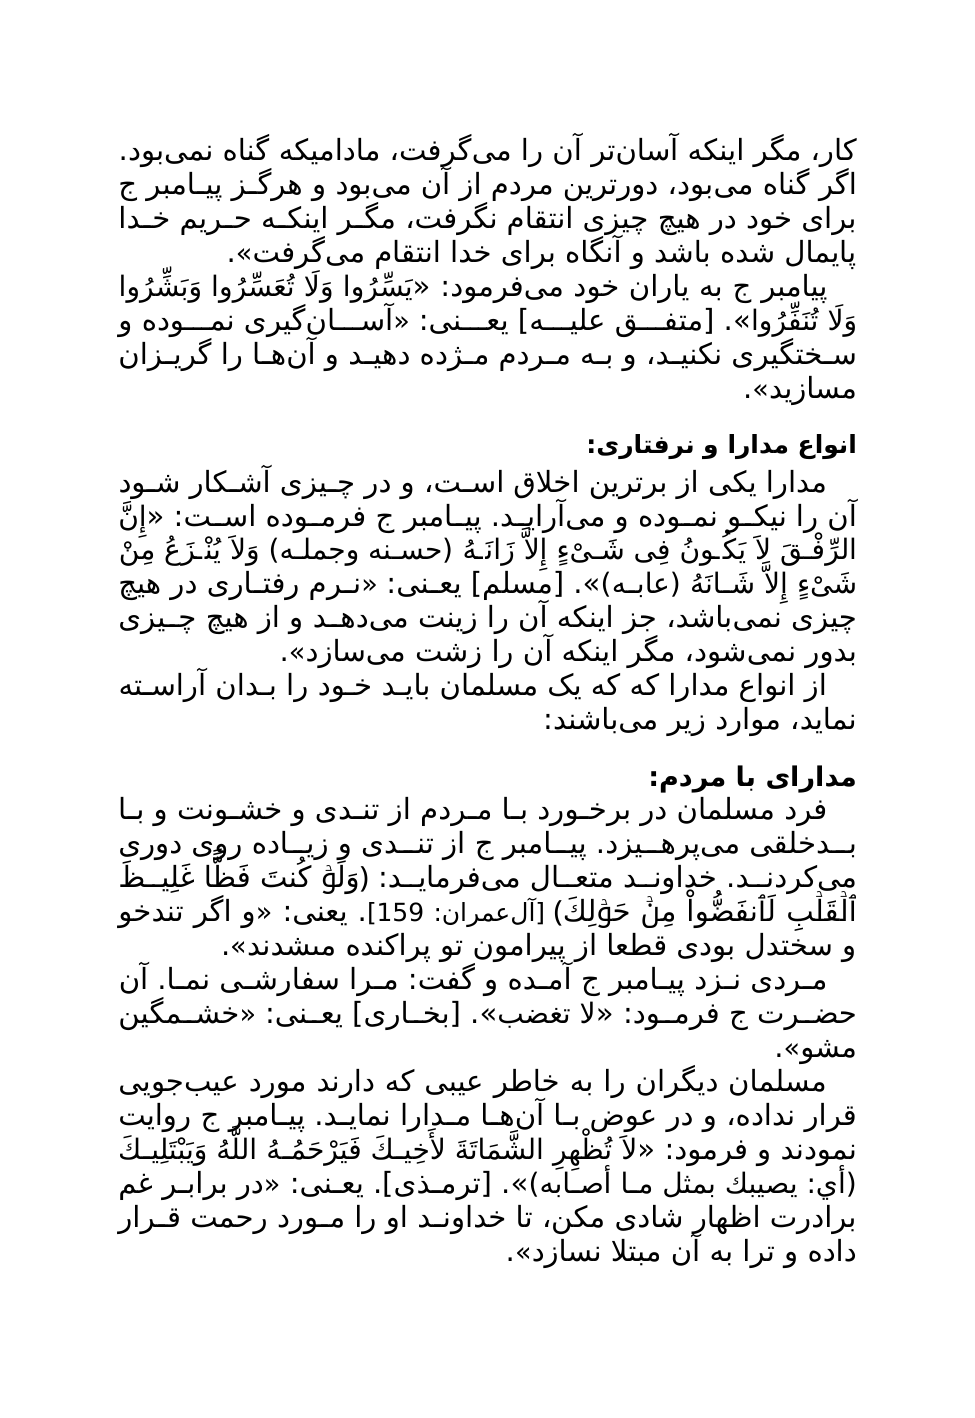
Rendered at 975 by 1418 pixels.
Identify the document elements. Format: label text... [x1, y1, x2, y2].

text مسلمان دیگران را به خاطر عیبی که دارند مورد عیب‌جویی قرار نداده، و در عوض با آن‌ها مدارا نماید. پیامبر ج روایت نمودند و فرمود: «لاَ تُظْهِرِ الشَّمَاتَةَ لأَخِيكَ فَيَرْحَمُهُ اللَّهُ وَيَبْتَلِيكَ (أي: يصيبك بمثل ما أصابه)». [ترمذی]. یعنی: «در برابر غم برادرت اظهار شادی مکن، تا خداوند او را مورد رحمت قرار داده و ترا به آن مبتلا نسازد». [118, 1064, 857, 1268]
text پیامبر ج به یاران خود می‌‌فرمود: «يَسِّرُوا وَلَا تُعَسِّرُوا وَبَشِّرُوا وَلَا تُنَفِّرُوا». [متفق علیه] یعنی: «آسان‌گیری نموده و سختگیری نکنید، و به مردم مژده دهید و آن‌ها را گریزان مسازید». [118, 269, 857, 405]
text انواع مدارا و نرفتاری: [118, 430, 857, 459]
text فرد مسلمان در برخورد با مردم از تندی و خشونت و با بدخلقی می‌‌پرهیزد. پیامبر ج از تندی و زیاده روی دوری می‌‌کردند. خداوند متعال می‌‌فرماید: ﴿وَلَوۡ كُنتَ فَظًّا غَلِيظَ ٱلۡقَلۡبِ لَٱنفَضُّواْ مِنۡ حَوۡلِكَ﴾ [آل‌عمران: 159]. یعنی: «و اگر تندخو و سختدل بودى قطعا از پیرامون تو پراکنده مى‏شدند». [118, 793, 857, 962]
text مردی نزد پیامبر ج آمده و گفت: مرا سفارشی نما. آن حضرت ج فرمود: «لا تغضب». [بخاری] یعنی: «خشمگین مشو». [118, 962, 857, 1064]
text مدارای با مردم: [118, 761, 857, 793]
text از انواع مدارا که که یک مسلمان باید خود را بدان آراسته نماید، موارد زیر می‌‌باشند: [118, 668, 857, 736]
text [118, 133, 857, 269]
text مدارا یکی از برترین اخلاق است، و در چیزی آشکار شود آن را نیکو نموده و می‌‌آراید. پیامبر ج فرموده است: «إِنَّ الرِّفْقَ لاَ يَكُونُ فِى شَىْءٍ إِلاَّ زَانَهُ (حسنه وجمله) وَلاَ يُنْزَعُ مِنْ شَىْءٍ إِلاَّ شَانَهُ (عابه)». [مسلم] یعنی: «نرم رفتاری در هیچ چیزی نمی‌‌باشد، جز اینکه آن را زینت می‌‌دهد و از هیچ چیزی بدور نمی‌‌شود، مگر اینکه آن را زشت می‌‌سازد». [118, 466, 857, 668]
